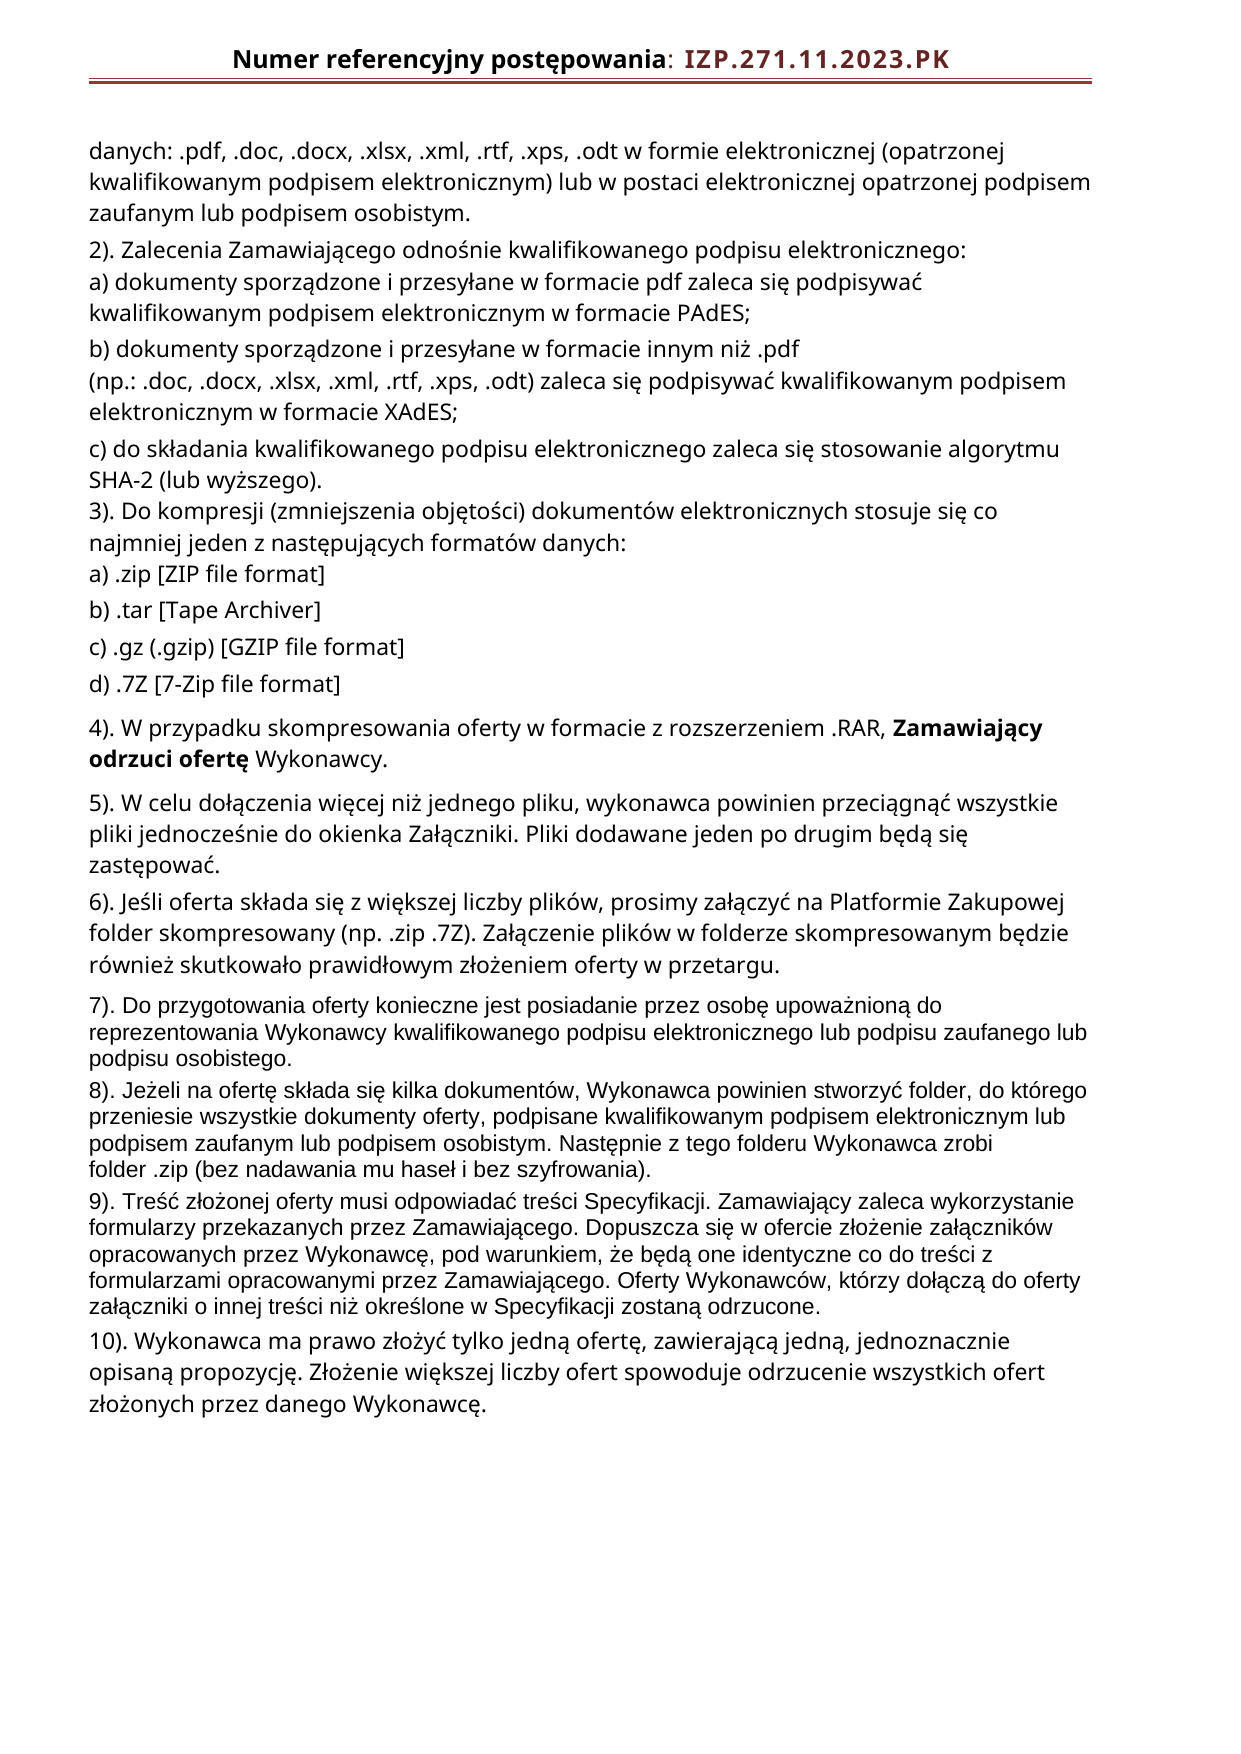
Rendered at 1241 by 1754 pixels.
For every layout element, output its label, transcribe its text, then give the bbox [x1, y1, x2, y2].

text a) dokumenty sporządzone i przesyłane w formacie pdf zaleca się podpisywać kwalifikowanym podpisem elektronicznym w formacie PAdES; [89, 265, 1092, 328]
text b) .tar [Tape Archiver] [89, 594, 1092, 626]
text 2). Zalecenia Zamawiającego odnośnie kwalifikowanego podpisu elektronicznego: [89, 234, 1092, 265]
text 4). W przypadku skompresowania oferty w formacie z rozszerzeniem .RAR, Zamawiający odrzuci ofertę Wykonawcy. [89, 712, 1092, 774]
text a) .zip [ZIP file format] [89, 558, 1092, 589]
text 8). Jeżeli na ofertę składa się kilka dokumentów, Wykonawca powinien stworzyć folder, do którego przeniesie wszystkie dokumenty oferty, podpisane kwalifikowanym podpisem elektronicznym lub podpisem zaufanym lub podpisem osobistym. Następnie z tego folderu Wykonawca zrobi folder .zip (bez nadawania mu haseł i bez szyfrowania). [89, 1077, 1092, 1182]
text d) .7Z [7-Zip file format] [89, 668, 1092, 699]
text 7). Do przygotowania oferty konieczne jest posiadanie przez osobę upoważnioną do reprezentowania Wykonawcy kwalifikowanego podpisu elektronicznego lub podpisu zaufanego lub podpisu osobistego. [89, 992, 1092, 1071]
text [89, 135, 1092, 229]
text 10). Wykonawca ma prawo złożyć tylko jedną ofertę, zawierającą jedną, jednoznacznie opisaną propozycję. Złożenie większej liczby ofert spowoduje odrzucenie wszystkich ofert złożonych przez danego Wykonawcę. [89, 1325, 1092, 1419]
text 3). Do kompresji (zmniejszenia objętości) dokumentów elektronicznych stosuje się co najmniej jeden z następujących formatów danych: [89, 495, 1092, 558]
text 5). W celu dołączenia więcej niż jednego pliku, wykonawca powinien przeciągnąć wszystkie pliki jednocześnie do okienka Załączniki. Pliki dodawane jeden po drugim będą się zastępować. [89, 787, 1092, 881]
text 6). Jeśli oferta składa się z większej liczby plików, prosimy załączyć na Platformie Zakupowej folder skompresowany (np. .zip .7Z). Załączenie plików w folderze skompresowanym będzie również skutkowało prawidłowym złożeniem oferty w przetargu. [89, 886, 1092, 980]
text c) .gz (.gzip) [GZIP file format] [89, 631, 1092, 662]
text 9). Treść złożonej oferty musi odpowiadać treści Specyfikacji. Zamawiający zaleca wykorzystanie formularzy przekazanych przez Zamawiającego. Dopuszcza się w ofercie złożenie załączników opracowanych przez Wykonawcę, pod warunkiem, że będą one identyczne co do treści z formularzami opracowanymi przez Zamawiającego. Oferty Wykonawców, którzy dołączą do oferty załączniki o innej treści niż określone w Specyfikacji zostaną odrzucone. [89, 1188, 1092, 1319]
text c) do składania kwalifikowanego podpisu elektronicznego zaleca się stosowanie algorytmu SHA-2 (lub wyższego). [89, 433, 1092, 495]
text b) dokumenty sporządzone i przesyłane w formacie innym niż .pdf (np.: .doc, .docx, .xlsx, .xml, .rtf, .xps, .odt) zaleca się podpisywać kwalifikowanym podpisem elektronicznym w formacie XAdES; [89, 333, 1092, 427]
